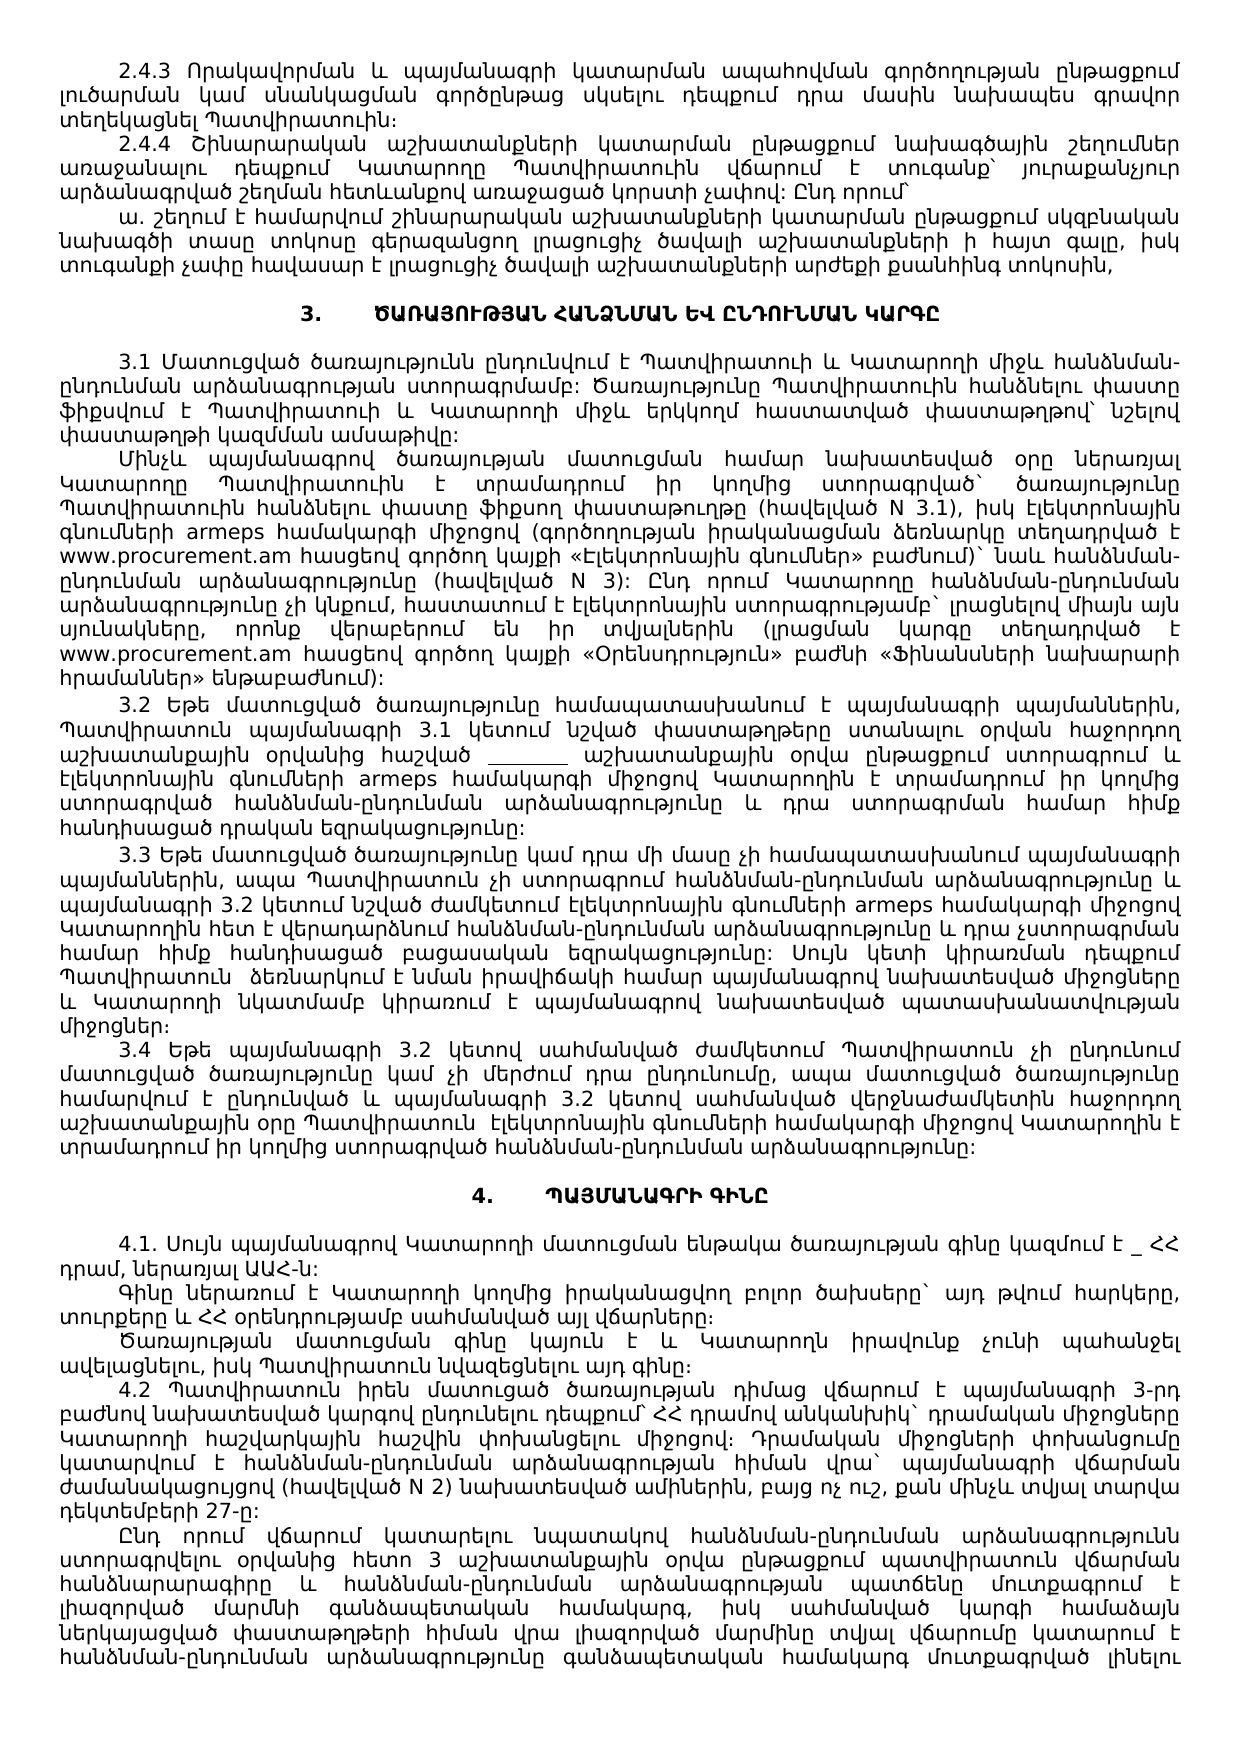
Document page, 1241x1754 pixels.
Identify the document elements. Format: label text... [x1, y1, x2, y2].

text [59, 1524, 1181, 1669]
text Գինը ներառում է Կատարողի կողմից իրականացվող բոլոր ծախսերը` այդ թվում հարկերը, տուրքերը և ՀՀ օրենդրությամբ սահմանված այլ վճարները։ [59, 1281, 1181, 1329]
list ԾԱՌԱՅՈՒԹՅԱՆ ՀԱՆՁՆՄԱՆ ԵՎ ԸՆԴՈՒՆՄԱՆ ԿԱՐԳԸ [59, 302, 1181, 326]
text 2.4.3 Որակավորման և պայմանագրի կատարման ապահովման գործողության ընթացքում լուծարման կամ սնանկացման գործընթաց սկսելու դեպքում դրա մասին նախապես գրավոր տեղեկացնել Պատվիրատուին։ [59, 59, 1181, 132]
text 3.2 Եթե մատուցված ծառայությունը համապատասխանում է պայմանագրի պայմաններին, Պատվիրատուն պայմանագրի 3.1 կետում նշված փաստաթղթերը ստանալու օրվան հաջորդող աշխատանքային օրվանից հաշված աշխատանքային օրվա ընթացքում ստորագրում և էլեկտրոնային գնումների armeps համակարգի միջոցով Կատարողին է տրամադրում իր կողմից ստորագրված հանձնման-ընդունման արձանագրությունը և դրա ստորագրման համար հիմք հանդիսացած դրական եզրակացությունը: [59, 690, 1181, 840]
text 3.3 Եթե մատուցված ծառայությունը կամ դրա մի մասը չի համապատասխանում պայմանագրի պայմաններին, ապա Պատվիրատուն չի ստորագրում հանձնման-ընդունման արձանագրությունը և պայմանագրի 3.2 կետում նշված ժամկետում էլեկտրոնային գնումների armeps համակարգի միջոցով Կատարողին հետ է վերադարձնում հանձնման-ընդունման արձանագրությունը և դրա չստորագրման համար հիմք հանդիսացած բացասական եզրակացությունը: Սույն կետի կիրառման դեպքում Պատվիրատուն ձեռնարկում է նման իրավիճակի համար պայմանագրով նախատեսված միջոցները և Կատարողի նկատմամբ կիրառում է պայմանագրով նախատեսված պատասխանատվության միջոցներ։ [59, 840, 1181, 1038]
text 3.1 Մատուցված ծառայությունն ընդունվում է Պատվիրատուի և Կատարողի միջև հանձնման-ընդունման արձանագրության ստորագրմամբ: Ծառայությունը Պատվիրատուին հանձնելու փաստը ֆիքսվում է Պատվիրատուի և Կատարողի միջև երկկողմ հաստատված փաստաթղթով՝ նշելով փաստաթղթի կազմման ամսաթիվը: [59, 350, 1181, 447]
text 3.4 Եթե պայմանագրի 3.2 կետով սահմանված ժամկետում Պատվիրատուն չի ընդունում մատուցված ծառայությունը կամ չի մերժում դրա ընդունումը, ապա մատուցված ծառայությունը համարվում է ընդունված և պայմանագրի 3.2 կետով սահմանված վերջնաժամկետին հաջորդող աշխատանքային օրը Պատվիրատուն էլեկտրոնային գնումների համակարգի միջոցով Կատարողին է տրամադրում իր կողմից ստորագրված հանձնման-ընդունման արձանագրությունը: [59, 1038, 1181, 1159]
text ա. շեղում է համարվում շինարարական աշխատանքների կատարման ընթացքում սկզբնական նախագծի տասը տոկոսը գերազանցող լրացուցիչ ծավալի աշխատանքների ի հայտ գալը, իսկ տուգանքի չափը հավասար է լրացուցիչ ծավալի աշխատանքների արժեքի քսանհինգ տոկոսին, [59, 205, 1181, 277]
text 2.4.4 Շինարարական աշխատանքների կատարման ընթացքում նախագծային շեղումներ առաջանալու դեպքում Կատարողը Պատվիրատուին վճարում է տուգանք՝ յուրաքանչյուր արձանագրված շեղման հետևանքով առաջացած կորստի չափով: Ընդ որում՝ [59, 132, 1181, 205]
text 4.2 Պատվիրատուն իրեն մատուցած ծառայության դիմաց վճարում է պայմանագրի 3-րդ բաժնով նախատեսված կարգով ընդունելու դեպքում՝ ՀՀ դրամով անկանխիկ` դրամական միջոցները Կատարողի հաշվարկային հաշվին փոխանցելու միջոցով։ Դրամական միջոցների փոխանցումը կատարվում է հանձնման-ընդունման արձանագրության հիման վրա` պայմանագրի վճարման ժամանակացույցով (հավելված N 2) նախատեսված ամիներին, բայց ոչ ուշ, քան մինչև տվյալ տարվա դեկտեմբերի 27-ը: [59, 1378, 1181, 1524]
text Ծառայության մատուցման գինը կայուն է և Կատարողն իրավունք չունի պահանջել ավելացնելու, իսկ Պատվիրատուն նվազեցնելու այդ գինը։ [59, 1329, 1181, 1378]
text Մինչև պայմանագրով ծառայության մատուցման համար նախատեսված օրը ներառյալ Կատարողը Պատվիրատուին է տրամադրում իր կողմից ստորագրված` ծառայությունը Պատվիրատուին հանձնելու փաստը ֆիքսող փաստաթուղթը (հավելված N 3.1), իսկ էլեկտրոնային գնումների armeps համակարգի միջոցով (գործողության իրականացման ձեռնարկը տեղադրված է www.procurement.am հասցեով գործող կայքի «Էլեկտրոնային գնումներ» բաժնում)` նաև հանձնման-ընդունման արձանագրությունը (հավելված N 3): Ընդ որում Կատարողը հանձնման-ընդունման արձանագրությունը չի կնքում, հաստատում է էլեկտրոնային ստորագրությամբ` լրացնելով միայն այն սյունակները, որոնք վերաբերում են իր տվյալներին (լրացման կարգը տեղադրված է www.procurement.am հասցեով գործող կայքի «Օրենսդրություն» բաժնի «Ֆինանսների նախարարի հրամաններ» ենթաբաժնում): [59, 447, 1181, 690]
text 4.1. Սույն պայմանագրով Կատարողի մատուցման ենթակա ծառայության գինը կազմում է _ ՀՀ դրամ, ներառյալ ԱԱՀ-ն: [59, 1232, 1181, 1281]
list ՊԱՅՄԱՆԱԳՐԻ ԳԻՆԸ [59, 1184, 1181, 1208]
